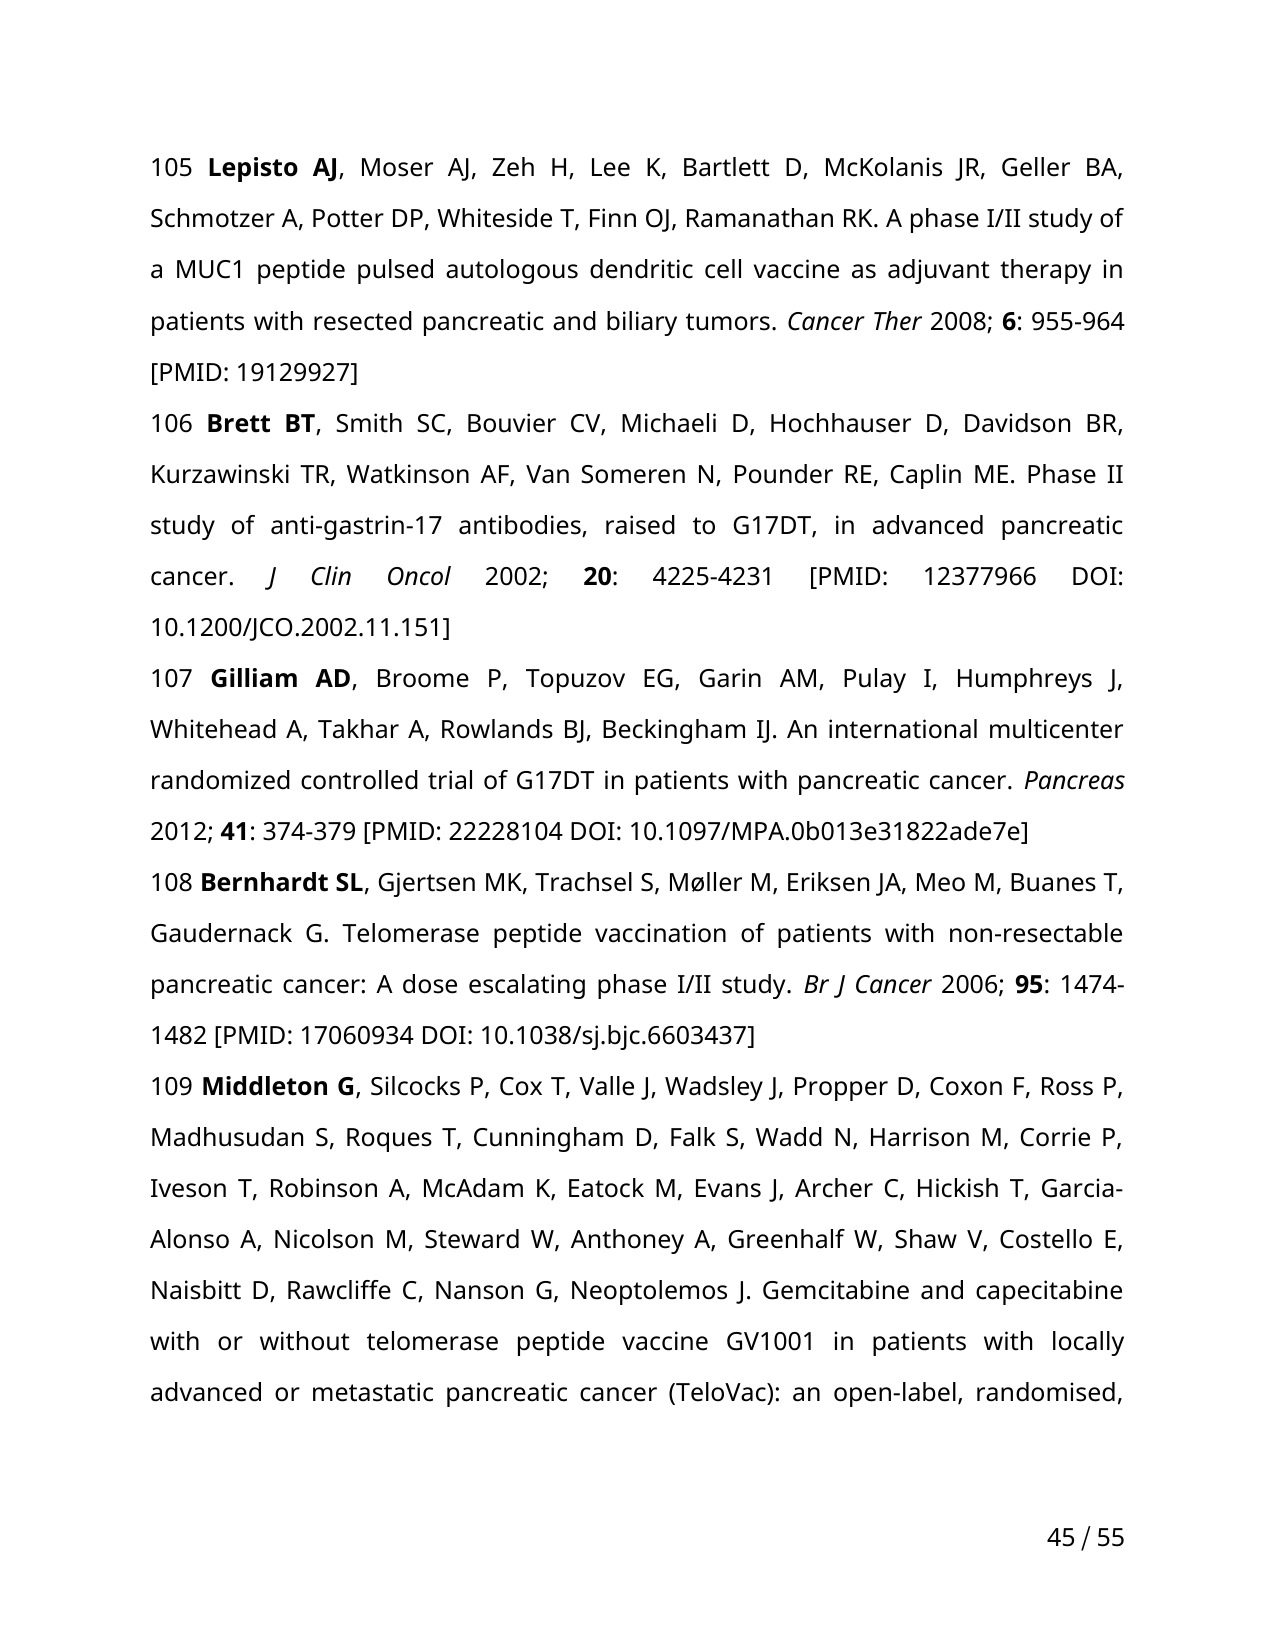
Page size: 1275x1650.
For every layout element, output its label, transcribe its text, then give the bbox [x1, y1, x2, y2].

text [150, 1069, 1125, 1409]
text 106 Brett BT, Smith SC, Bouvier CV, Michaeli D, Hochhauser D, Davidson BR, Kurzawinski TR, Watkinson AF, Van Someren N, Pounder RE, Caplin ME. Phase II study of anti-gastrin-17 antibodies, raised to G17DT, in advanced pancreatic cancer. J Clin Oncol 2002; 20: 4225-4231 [PMID: 12377966 DOI: 10.1200/JCO.2002.11.151] [150, 405, 1125, 643]
text 108 Bernhardt SL, Gjertsen MK, Trachsel S, Møller M, Eriksen JA, Meo M, Buanes T, Gaudernack G. Telomerase peptide vaccination of patients with non-resectable pancreatic cancer: A dose escalating phase I/II study. Br J Cancer 2006; 95: 1474-1482 [PMID: 17060934 DOI: 10.1038/sj.bjc.6603437] [150, 864, 1125, 1052]
text 105 Lepisto AJ, Moser AJ, Zeh H, Lee K, Bartlett D, McKolanis JR, Geller BA, Schmotzer A, Potter DP, Whiteside T, Finn OJ, Ramanathan RK. A phase I/II study of a MUC1 peptide pulsed autologous dendritic cell vaccine as adjuvant therapy in patients with resected pancreatic and biliary tumors. Cancer Ther 2008; 6: 955-964 [PMID: 19129927] [150, 150, 1125, 388]
text 107 Gilliam AD, Broome P, Topuzov EG, Garin AM, Pulay I, Humphreys J, Whitehead A, Takhar A, Rowlands BJ, Beckingham IJ. An international multicenter randomized controlled trial of G17DT in patients with pancreatic cancer. Pancreas 2012; 41: 374-379 [PMID: 22228104 DOI: 10.1097/MPA.0b013e31822ade7e] [150, 660, 1125, 848]
